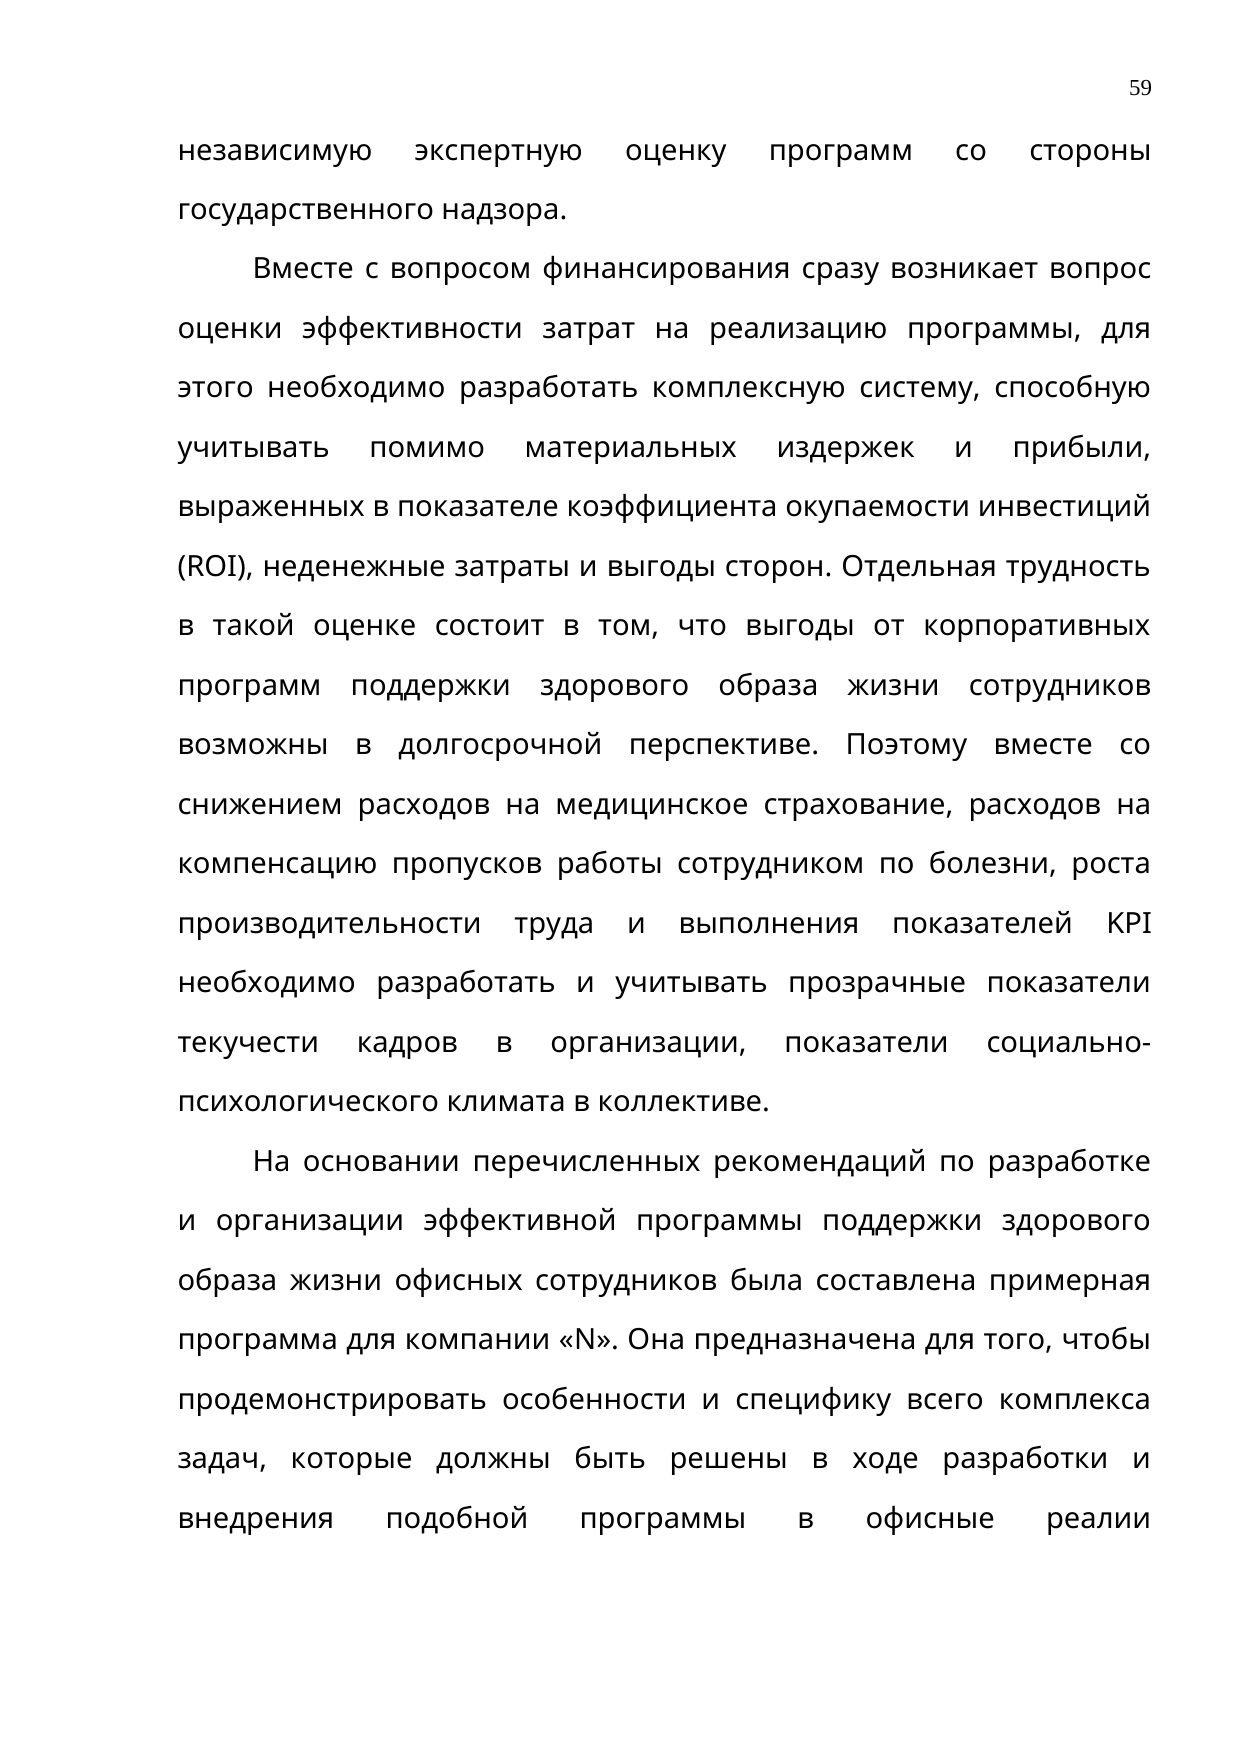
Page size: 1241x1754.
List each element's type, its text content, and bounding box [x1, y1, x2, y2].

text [177, 1140, 1152, 1537]
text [177, 129, 1152, 228]
text Вместе с вопросом финансирования сразу возникает вопрос оценки эффективности затрат на реализацию программы, для этого необходимо разработать комплексную систему, способную учитывать помимо материальных издержек и прибыли, выраженных в показателе коэффициента окупаемости инвестиций (ROI), неденежные затраты и выгоды сторон. Отдельная трудность в такой оценке состоит в том, что выгоды от корпоративных программ поддержки здорового образа жизни сотрудников возможны в долгосрочной перспективе. Поэтому вместе со снижением расходов на медицинское страхование, расходов на компенсацию пропусков работы сотрудником по болезни, роста производительности труда и выполнения показателей KPI необходимо разработать и учитывать прозрачные показатели текучести кадров в организации, показатели социально-психологического климата в коллективе. [177, 248, 1152, 1120]
